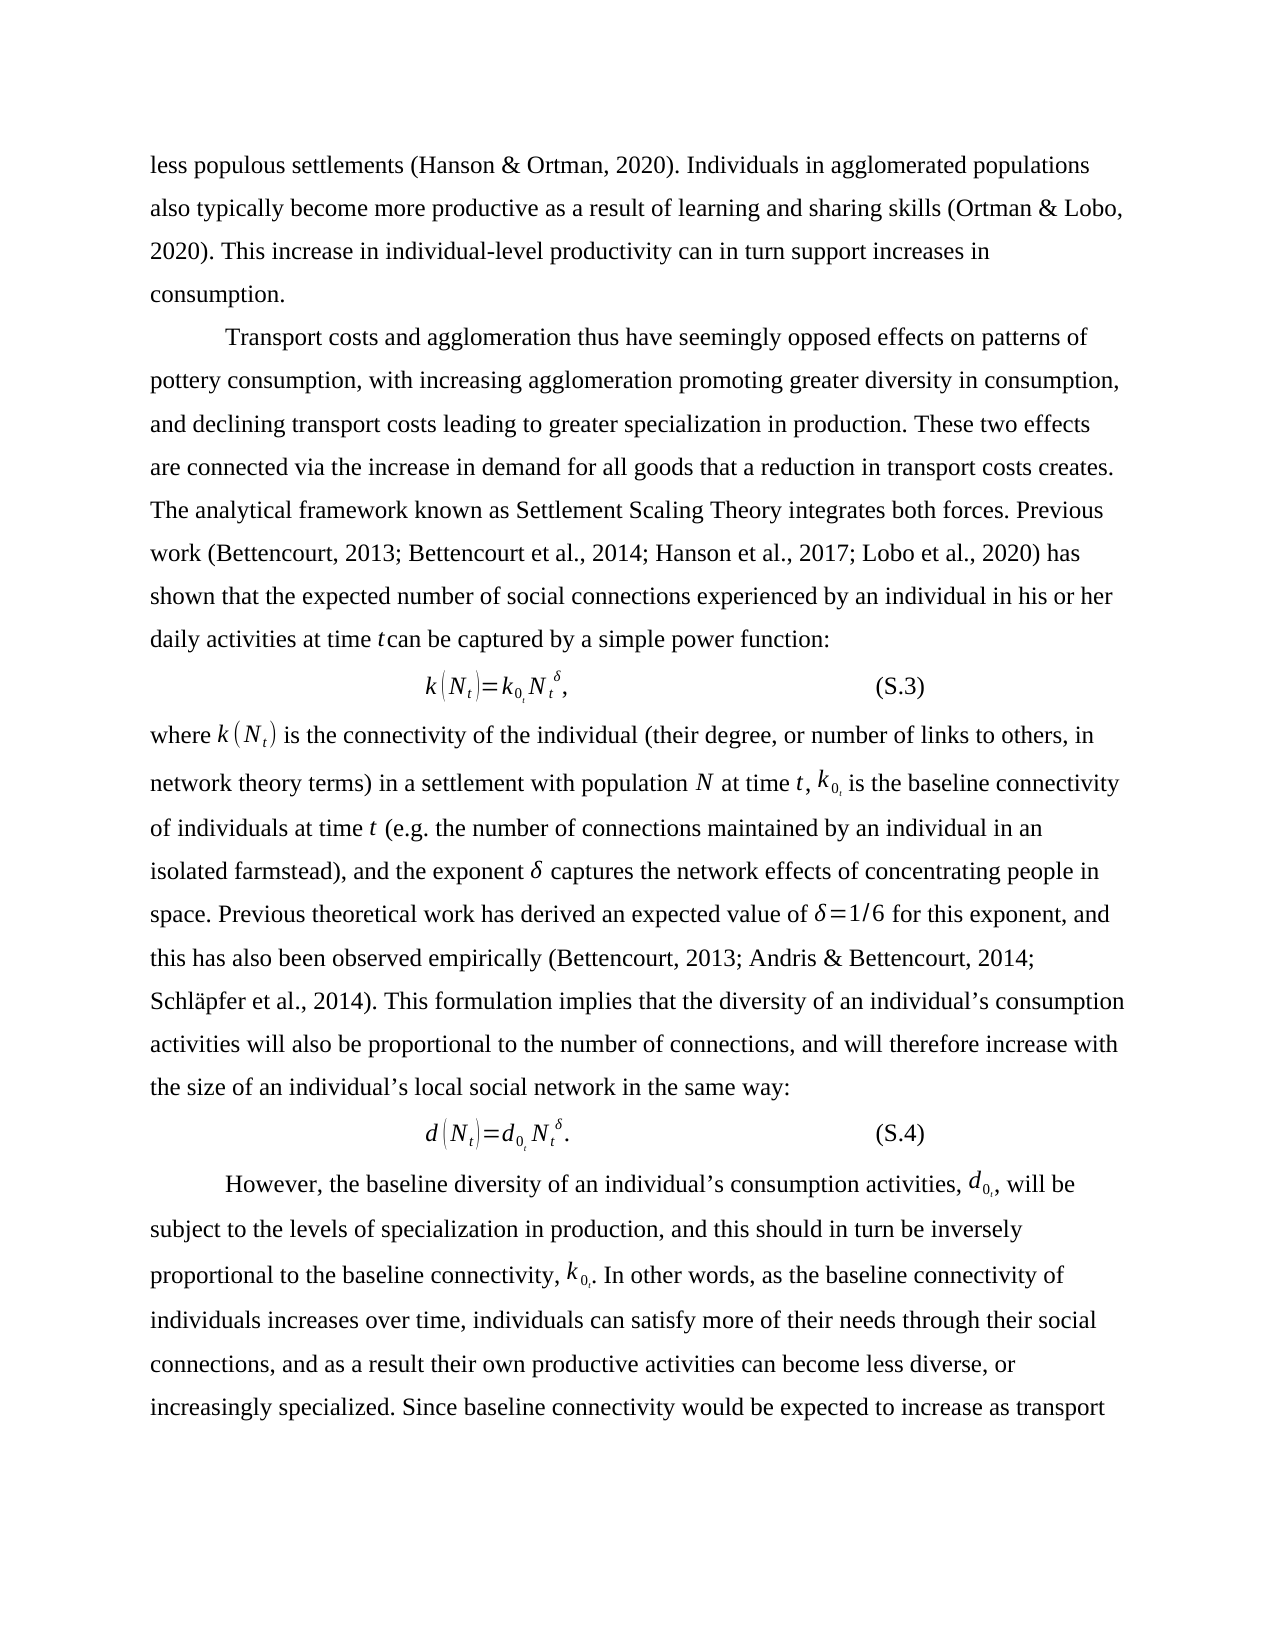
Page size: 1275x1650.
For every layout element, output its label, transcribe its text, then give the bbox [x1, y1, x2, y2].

text . (S.4) [150, 1115, 1125, 1152]
text Transport costs and agglomeration thus have seemingly opposed effects on patterns of pottery consumption, with increasing agglomeration promoting greater diversity in consumption, and declining transport costs leading to greater specialization in production. These two effects are connected via the increase in demand for all goods that a reduction in transport costs creates. The analytical framework known as Settlement Scaling Theory integrates both forces. Previous work (Bettencourt, 2013; Bettencourt et al., 2014; Hanson et al., 2017; Lobo et al., 2020) has shown that the expected number of social connections experienced by an individual in his or her daily activities at time can be captured by a simple power function: [150, 322, 1125, 653]
text where is the connectivity of the individual (their degree, or number of links to others, in network theory terms) in a settlement with population at time , is the baseline connectivity of individuals at time (e.g. the number of connections maintained by an individual in an isolated farmstead), and the exponent captures the network effects of concentrating people in space. Previous theoretical work has derived an expected value of for this exponent, and this has also been observed empirically (Bettencourt, 2013; Andris & Bettencourt, 2014; Schläpfer et al., 2014). This formulation implies that the diversity of an individual’s consumption activities will also be proportional to the number of connections, and will therefore increase with the size of an individual’s local social network in the same way: [150, 719, 1125, 1101]
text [150, 150, 1125, 308]
text , (S.3) [150, 667, 1125, 704]
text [150, 1167, 1125, 1421]
